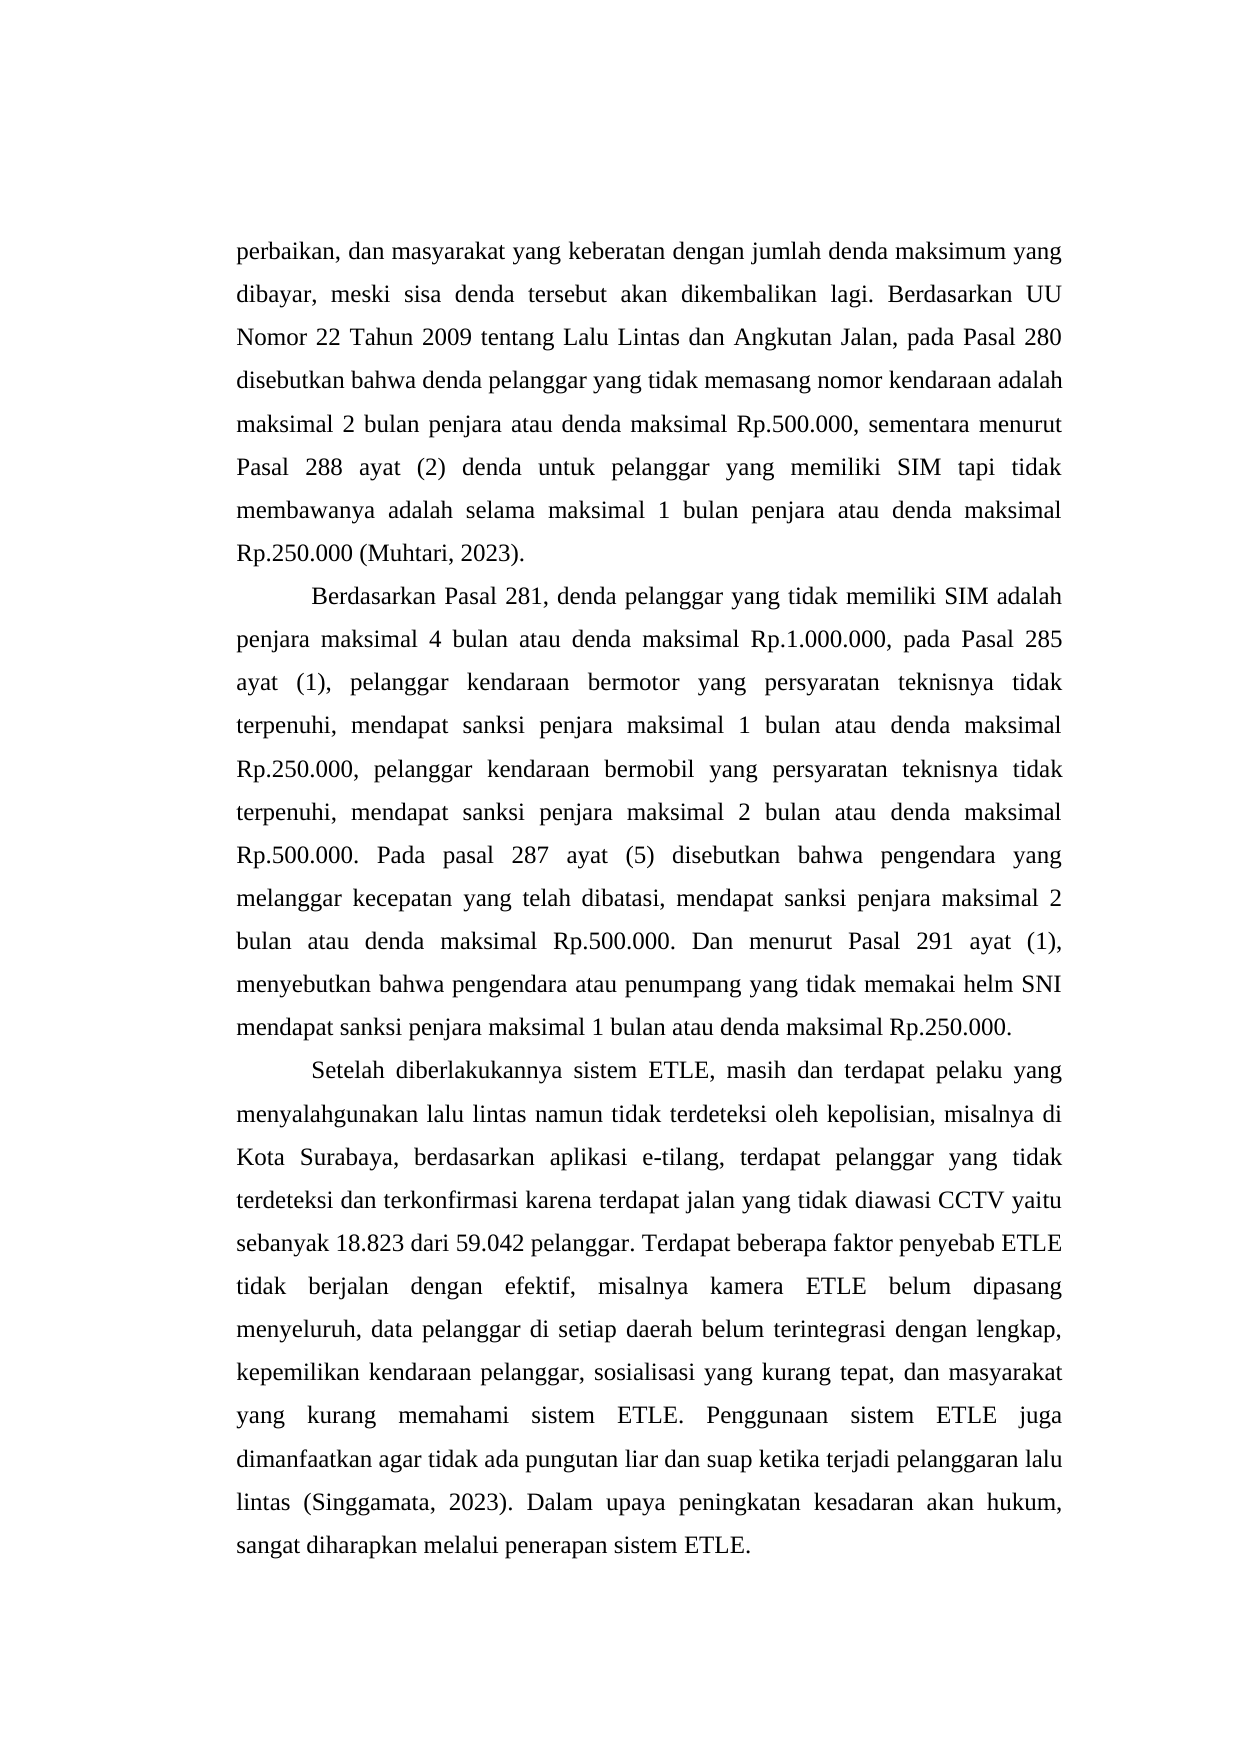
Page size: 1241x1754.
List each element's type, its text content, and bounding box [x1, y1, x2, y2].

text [236, 236, 1063, 567]
text Berdasarkan Pasal 281, denda pelanggar yang tidak memiliki SIM adalah penjara maksimal 4 bulan atau denda maksimal Rp.1.000.000, pada Pasal 285 ayat (1), pelanggar kendaraan bermotor yang persyaratan teknisnya tidak terpenuhi, mendapat sanksi penjara maksimal 1 bulan atau denda maksimal Rp.250.000, pelanggar kendaraan bermobil yang persyaratan teknisnya tidak terpenuhi, mendapat sanksi penjara maksimal 2 bulan atau denda maksimal Rp.500.000. Pada pasal 287 ayat (5) disebutkan bahwa pengendara yang melanggar kecepatan yang telah dibatasi, mendapat sanksi penjara maksimal 2 bulan atau denda maksimal Rp.500.000. Dan menurut Pasal 291 ayat (1), menyebutkan bahwa pengendara atau penumpang yang tidak memakai helm SNI mendapat sanksi penjara maksimal 1 bulan atau denda maksimal Rp.250.000. [236, 581, 1063, 1041]
text Setelah diberlakukannya sistem ETLE, masih dan terdapat pelaku yang menyalahgunakan lalu lintas namun tidak terdeteksi oleh kepolisian, misalnya di Kota Surabaya, berdasarkan aplikasi e-tilang, terdapat pelanggar yang tidak terdeteksi dan terkonfirmasi karena terdapat jalan yang tidak diawasi CCTV yaitu sebanyak 18.823 dari 59.042 pelanggar. Terdapat beberapa faktor penyebab ETLE tidak berjalan dengan efektif, misalnya kamera ETLE belum dipasang menyeluruh, data pelanggar di setiap daerah belum terintegrasi dengan lengkap, kepemilikan kendaraan pelanggar, sosialisasi yang kurang tepat, dan masyarakat yang kurang memahami sistem ETLE. Penggunaan sistem ETLE juga dimanfaatkan agar tidak ada pungutan liar dan suap ketika terjadi pelanggaran lalu lintas (Singgamata, 2023). Dalam upaya peningkatan kesadaran akan hukum, sangat diharapkan melalui penerapan sistem ETLE. [236, 1056, 1063, 1559]
